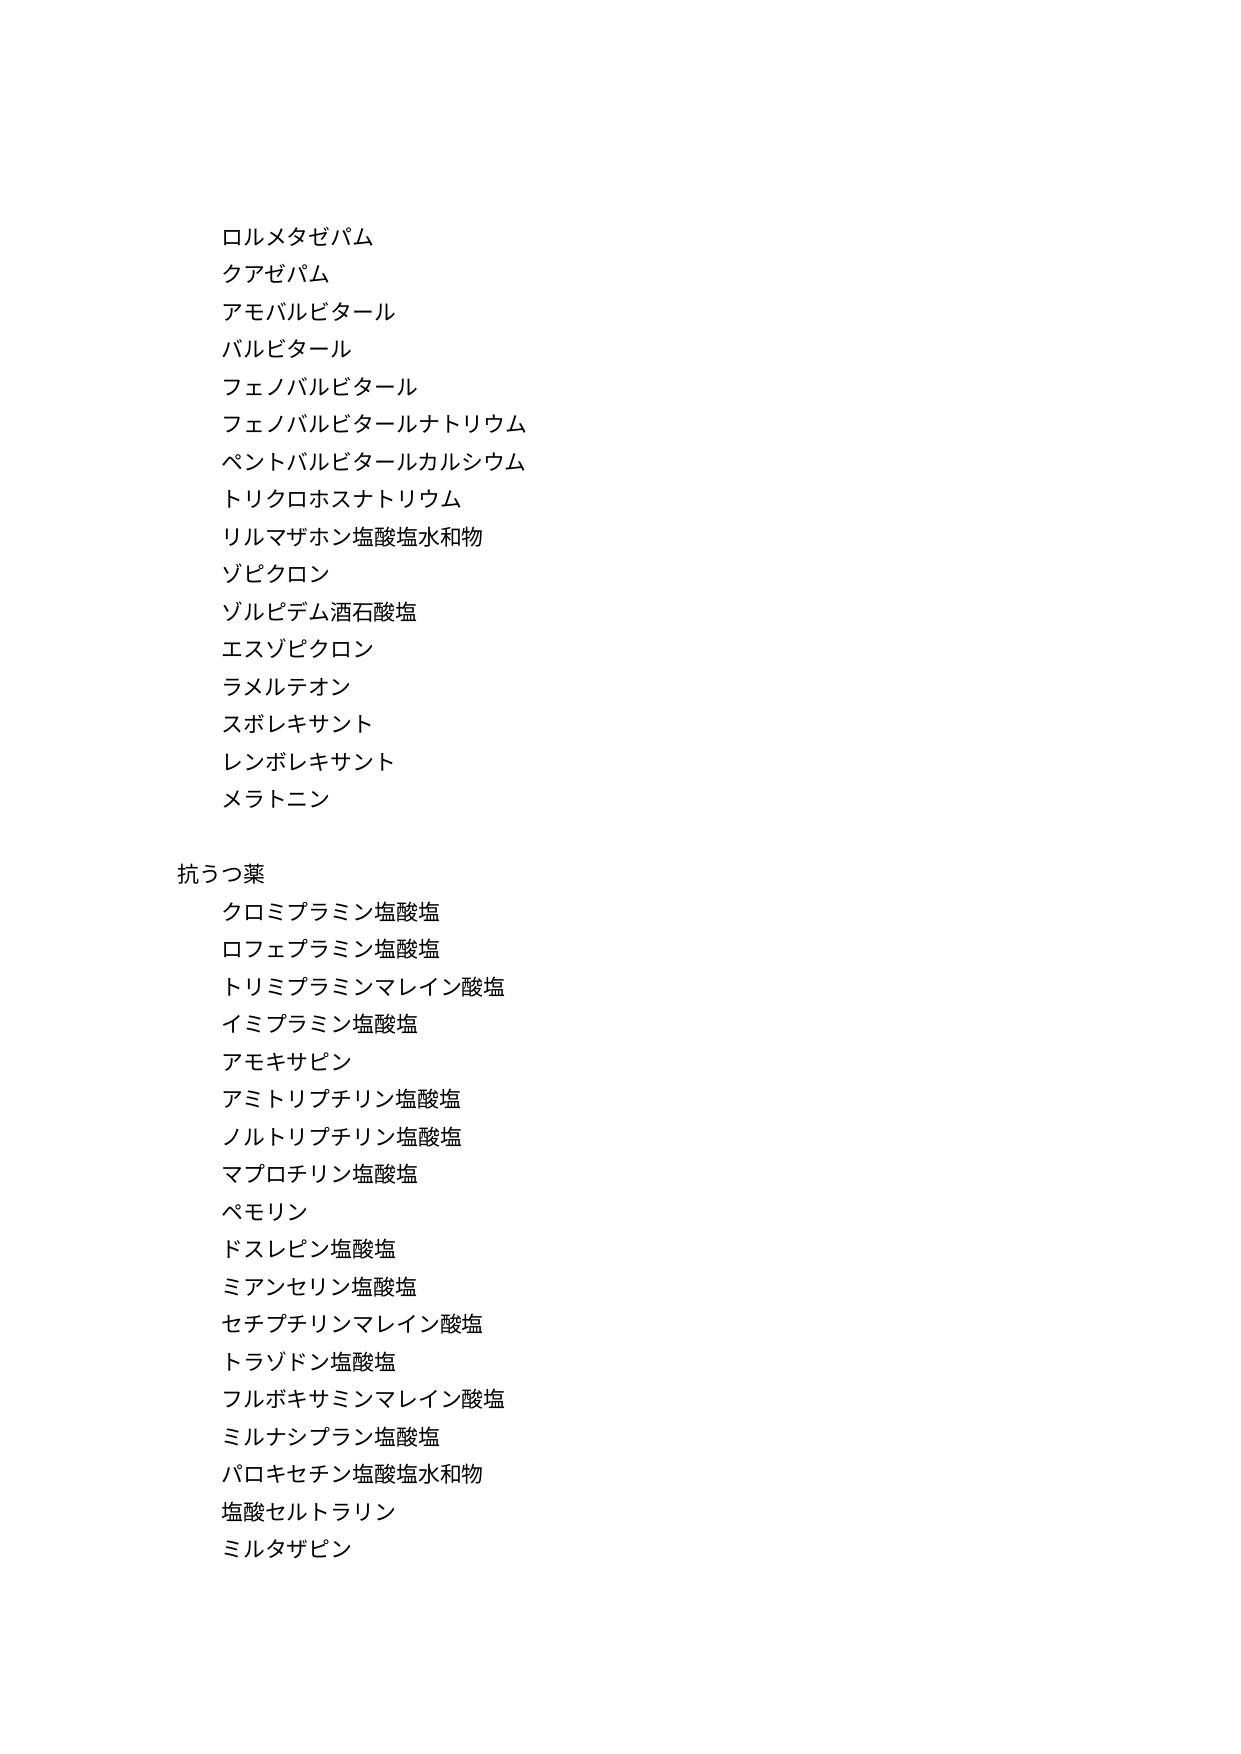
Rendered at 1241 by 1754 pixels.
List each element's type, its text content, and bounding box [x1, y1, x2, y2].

text リルマザホン塩酸塩水和物 [221, 517, 1063, 554]
text パロキセチン塩酸塩水和物 [221, 1454, 1063, 1492]
text クアゼパム [221, 254, 1063, 292]
text ペントバルビタールカルシウム [221, 442, 1063, 479]
text セチプチリンマレイン酸塩 [221, 1304, 1063, 1342]
text フルボキサミンマレイン酸塩 [221, 1379, 1063, 1417]
text クロミプラミン塩酸塩 [221, 892, 1063, 929]
text バルビタール [221, 329, 1063, 367]
text ミアンセリン塩酸塩 [221, 1267, 1063, 1304]
text アモバルビタール [221, 292, 1063, 329]
text トラゾドン塩酸塩 [221, 1342, 1063, 1379]
text イミプラミン塩酸塩 [221, 1004, 1063, 1042]
text フェノバルビタール [221, 367, 1063, 404]
text 塩酸セルトラリン [221, 1492, 1063, 1529]
text メラトニン [221, 779, 1063, 817]
text トリクロホスナトリウム [221, 479, 1063, 517]
text ドスレピン塩酸塩 [221, 1229, 1063, 1267]
text アミトリプチリン塩酸塩 [221, 1079, 1063, 1117]
text ロルメタゼパム [221, 217, 1063, 254]
text ノルトリプチリン塩酸塩 [221, 1117, 1063, 1154]
text フェノバルビタールナトリウム [221, 404, 1063, 442]
text ロフェプラミン塩酸塩 [221, 929, 1063, 967]
text レンボレキサント [221, 742, 1063, 779]
text ラメルテオン [221, 667, 1063, 704]
text ゾルピデム酒石酸塩 [221, 592, 1063, 629]
text マプロチリン塩酸塩 [221, 1154, 1063, 1192]
text スボレキサント [221, 704, 1063, 742]
text アモキサピン [221, 1042, 1063, 1079]
text ミルタザピン [221, 1529, 1063, 1567]
text ミルナシプラン塩酸塩 [221, 1417, 1063, 1454]
text エスゾピクロン [221, 629, 1063, 667]
text ペモリン [221, 1192, 1063, 1229]
text ゾピクロン [221, 554, 1063, 592]
text トリミプラミンマレイン酸塩 [221, 967, 1063, 1004]
text 抗うつ薬 [177, 854, 1063, 892]
